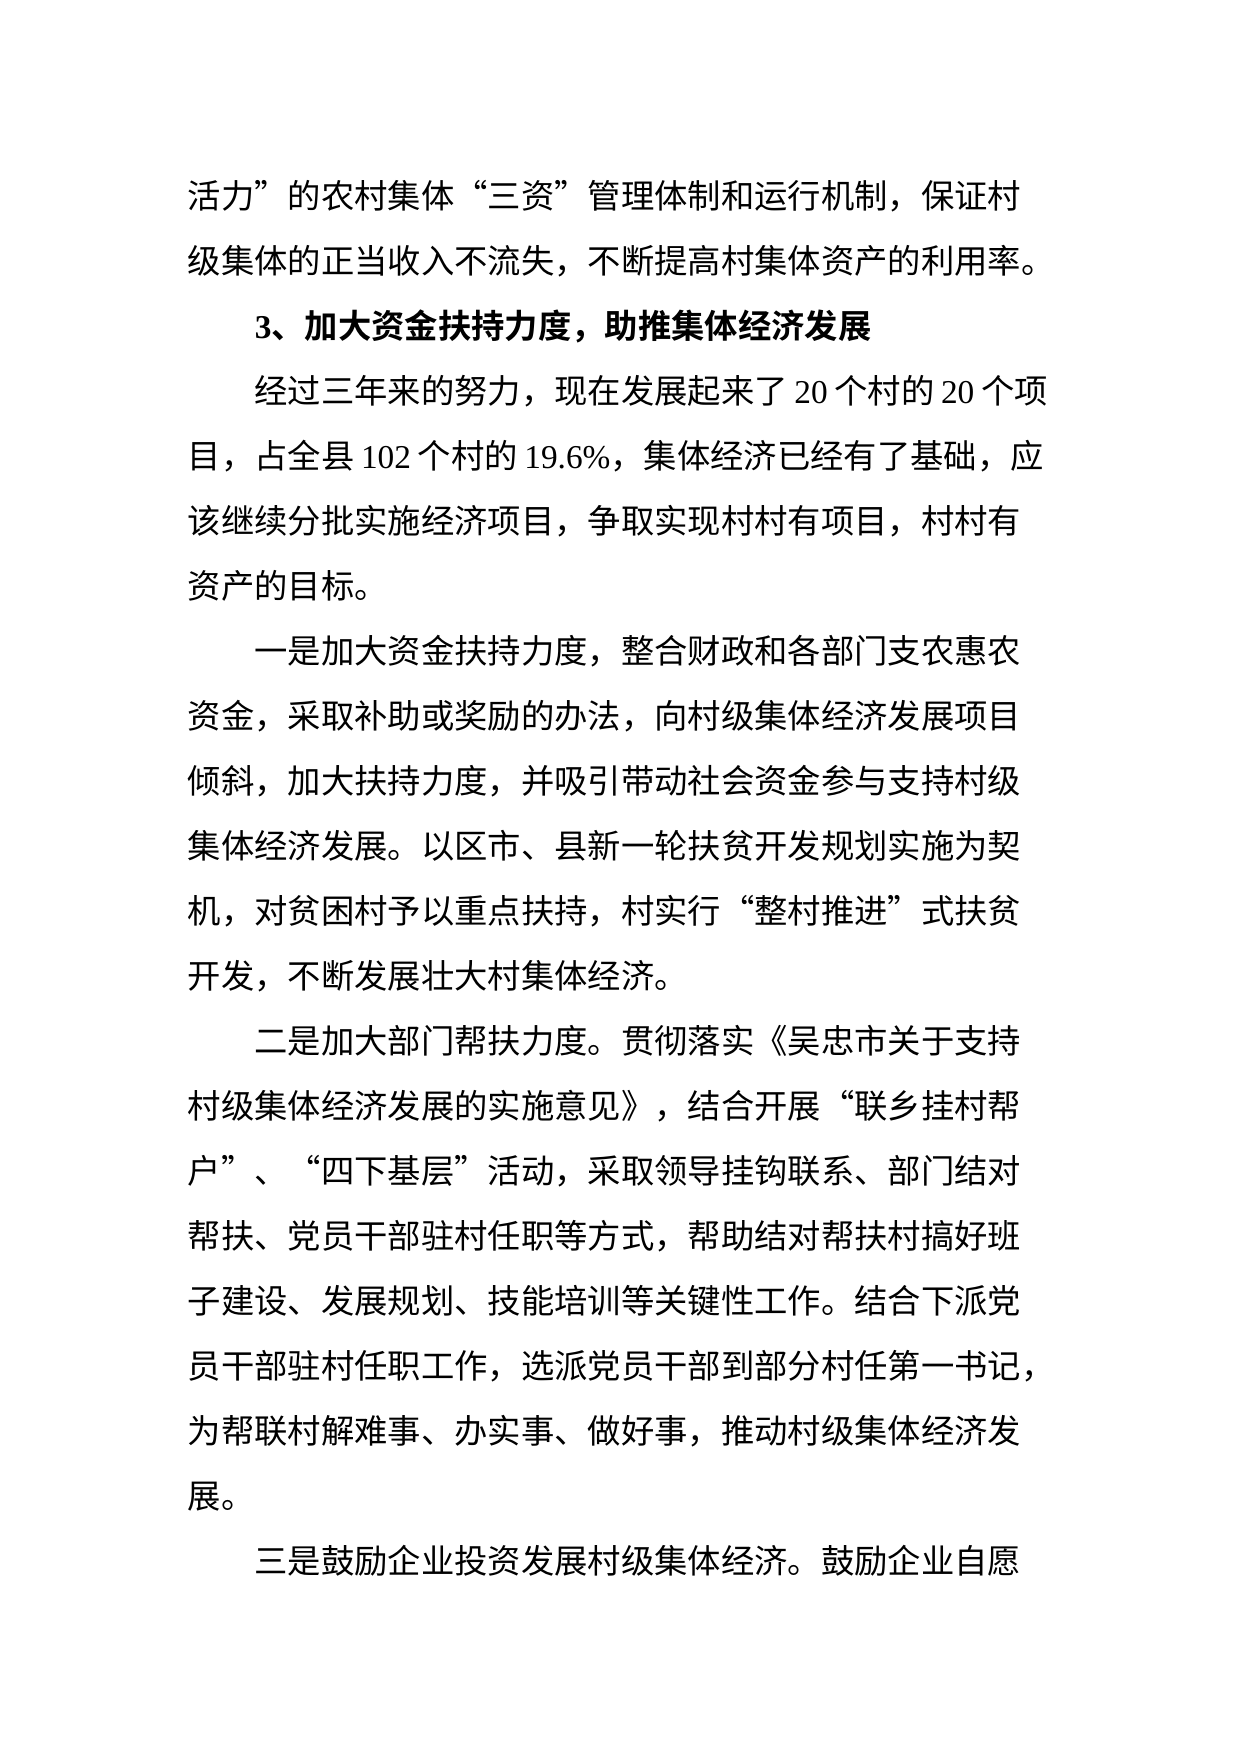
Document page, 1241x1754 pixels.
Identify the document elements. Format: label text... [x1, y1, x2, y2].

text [187, 162, 1053, 292]
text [187, 1527, 1053, 1592]
text 3、加大资金扶持力度，助推集体经济发展 [187, 292, 1053, 357]
text 二是加大部门帮扶力度。贯彻落实《吴忠市关于支持村级集体经济发展的实施意见》，结合开展“联乡挂村帮户”、“四下基层”活动，采取领导挂钩联系、部门结对帮扶、党员干部驻村任职等方式，帮助结对帮扶村搞好班子建设、发展规划、技能培训等关键性工作。结合下派党员干部驻村任职工作，选派党员干部到部分村任第一书记，为帮联村解难事、办实事、做好事，推动村级集体经济发展。 [187, 1007, 1053, 1527]
text 经过三年来的努力，现在发展起来了20个村的20个项目，占全县102个村的19.6%，集体经济已经有了基础，应该继续分批实施经济项目，争取实现村村有项目，村村有资产的目标。 [187, 357, 1053, 617]
text 一是加大资金扶持力度，整合财政和各部门支农惠农资金，采取补助或奖励的办法，向村级集体经济发展项目倾斜，加大扶持力度，并吸引带动社会资金参与支持村级集体经济发展。以区市、县新一轮扶贫开发规划实施为契机，对贫困村予以重点扶持，村实行“整村推进”式扶贫开发，不断发展壮大村集体经济。 [187, 617, 1053, 1007]
